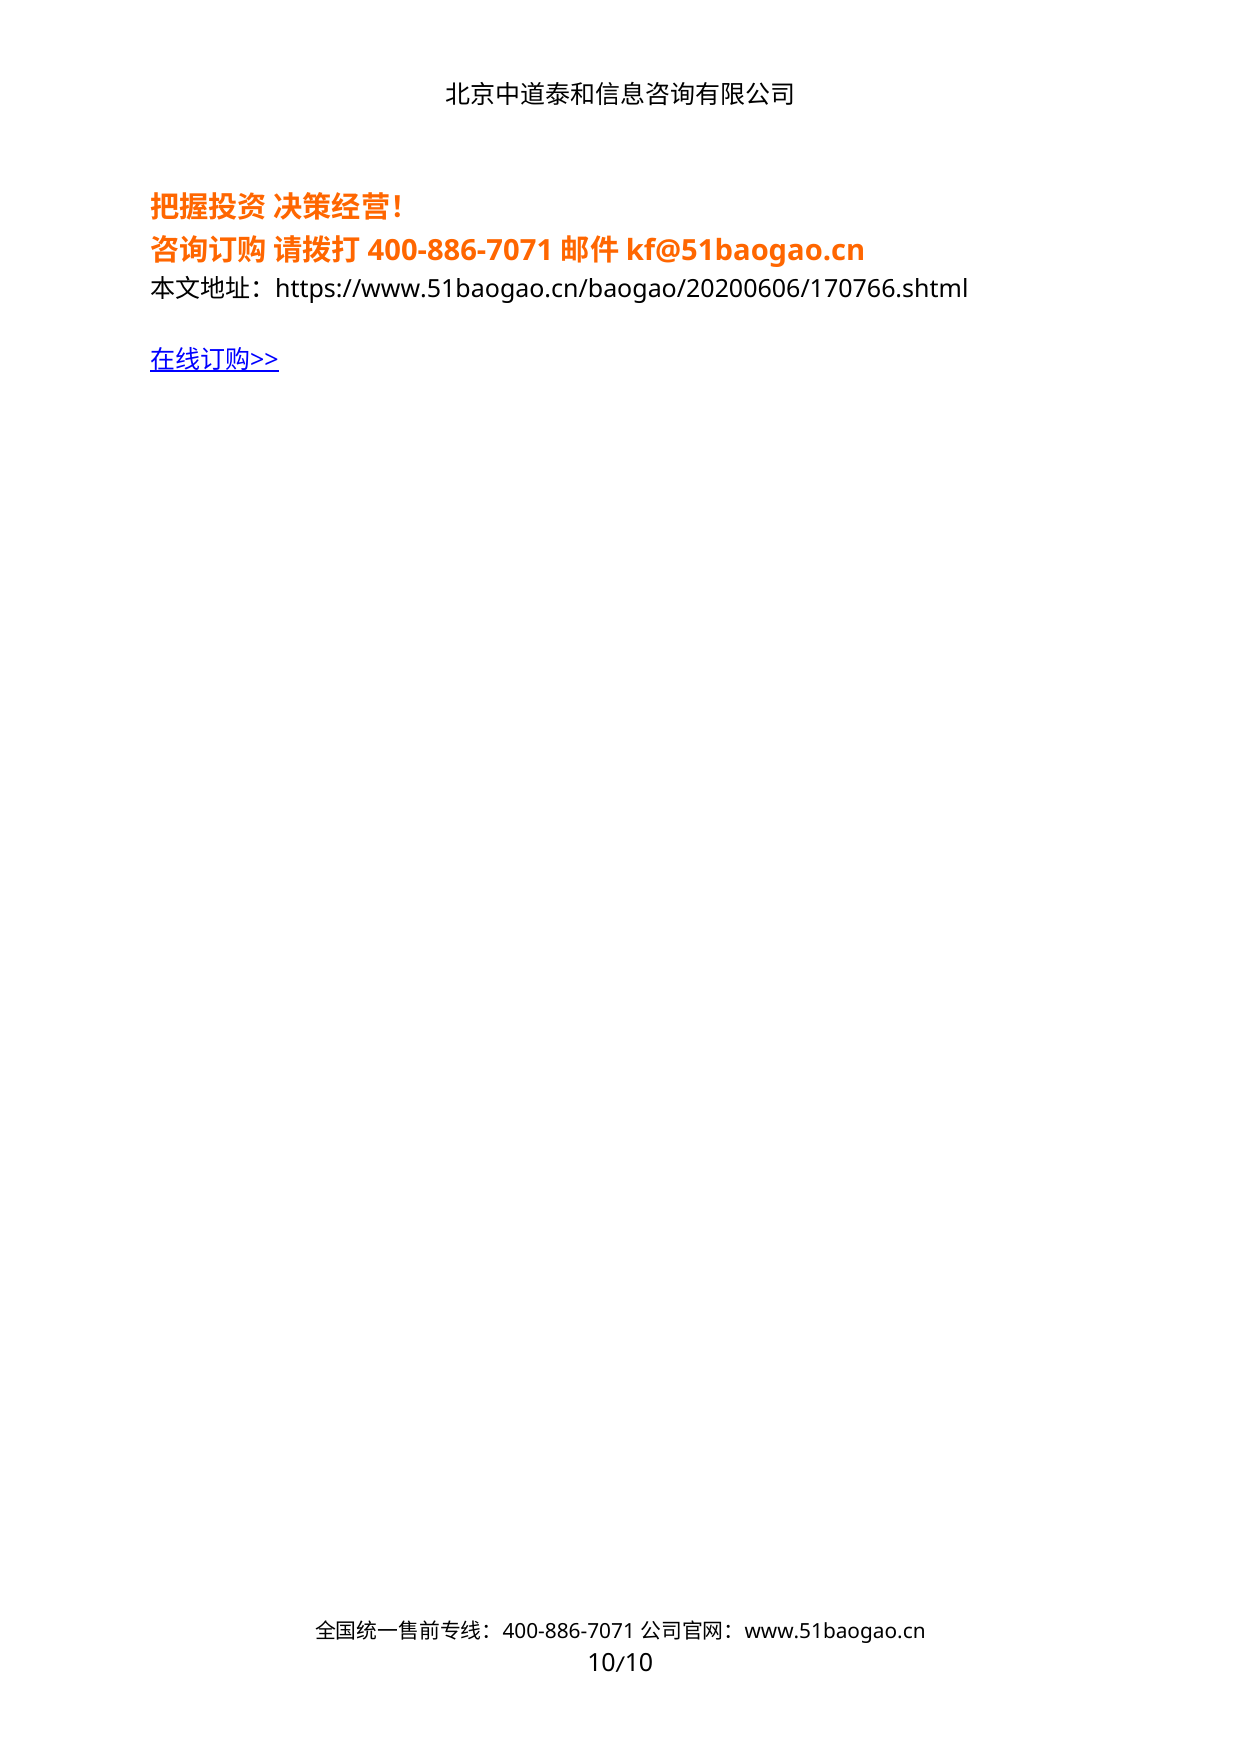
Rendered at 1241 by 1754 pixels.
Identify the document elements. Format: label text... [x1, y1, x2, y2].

text 在线订购>> [150, 305, 1090, 375]
text 把握投资 决策经营！咨询订购 请拨打 400-886-7071 邮件 kf@51baogao.cn本文地址：https://www.51baogao.cn/baogao/20200606/170766.shtml [150, 150, 1090, 305]
